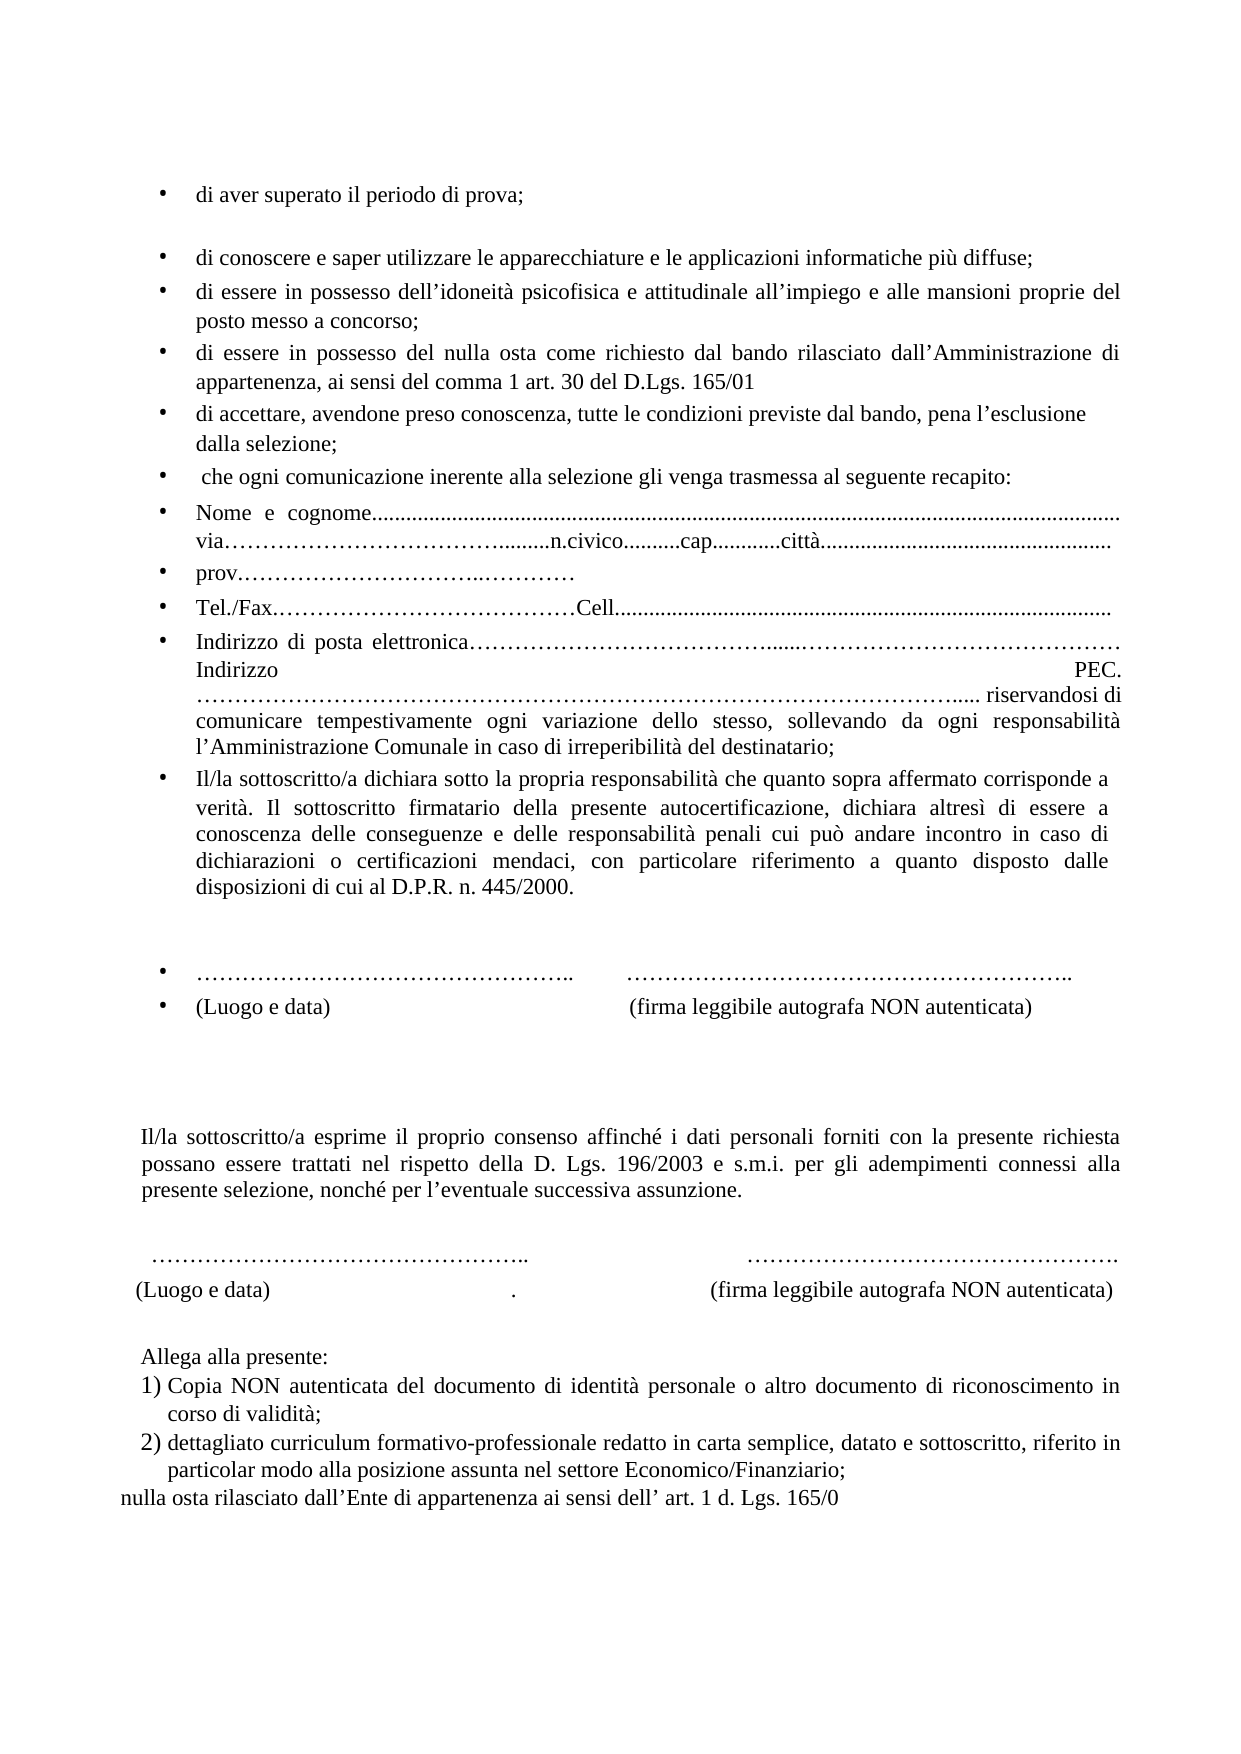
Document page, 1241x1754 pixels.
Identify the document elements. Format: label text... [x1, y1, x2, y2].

list di essere in possesso del nulla osta come richiesto dal bando rilasciato dall’Amministrazione di appartenenza, ai sensi del comma 1 art. 30 del D.Lgs. 165/01 [158, 334, 1122, 394]
list di essere in possesso dell’idoneità psicofisica e attitudinale all’impiego e alle mansioni proprie del posto messo a concorso; [158, 273, 1122, 333]
text nulla osta rilasciato dall’Ente di appartenenza ai sensi dell’ art. 1 d. Lgs. 165/0 [120, 1484, 1122, 1511]
list di conoscere e saper utilizzare le apparecchiature e le applicazioni informatiche più diffuse; [158, 238, 1122, 273]
text (Luogo e data) . (firma leggibile autografa NON autenticata) [118, 1276, 1122, 1302]
list Copia NON autenticata del documento di identità personale o altro documento di riconoscimento in corso di validità; [140, 1371, 1122, 1426]
list prov.…………………………..………… [158, 554, 1122, 588]
list Il/la sottoscritto/a dichiara sotto la propria responsabilità che quanto sopra affermato corrisponde a verità. Il sottoscritto firmatario della presente autocertificazione, dichiara altresì di essere a conoscenza delle conseguenze e delle responsabilità penali cui può andare incontro in caso di dichiarazioni o certificazioni mendaci, con particolare riferimento a quanto disposto dalle disposizioni di cui al D.P.R. n. 445/2000. [158, 759, 1110, 900]
list (Luogo e data) (firma leggibile autografa NON autenticata) [158, 987, 1122, 1022]
list che ogni comunicazione inerente alla selezione gli venga trasmessa al seguente recapito: [158, 457, 1122, 492]
text Il/la sottoscritto/a esprime il proprio consenso affinché i dati personali forniti con la presente richiesta possano essere trattati nel rispetto della D. Lgs. 196/2003 e s.m.i. per gli adempimenti connessi alla presente selezione, nonché per l’eventuale successiva assunzione. [140, 1123, 1122, 1203]
list di aver superato il periodo di prova; [158, 175, 1122, 209]
text Allega alla presente: [140, 1343, 1122, 1369]
list dettagliato curriculum formativo-professionale redatto in carta semplice, datato e sottoscritto, riferito in particolar modo alla posizione assunta nel settore Economico/Finanziario; [140, 1427, 1122, 1483]
list Indirizzo di posta elettronica…………………………………......…………………………………… Indirizzo PEC. ………………………………………………………………………………………..... riservandosi di comunicare tempestivamente ogni variazione dello stesso, sollevando da ogni responsabilità l’Amministrazione Comunale in caso di irreperibilità del destinatario; [158, 623, 1122, 759]
list Tel./Fax.…………………………………Cell....................................................................................... [158, 588, 1122, 622]
list Nome e cognome................................................................................................................................... via……………………………….........n.civico..........cap............città................................................... [158, 493, 1122, 554]
list di accettare, avendone preso conoscenza, tutte le condizioni previste dal bando, pena l’esclusione dalla selezione; [158, 394, 1122, 456]
text ………………………………………….. …………………………………………. [118, 1241, 1122, 1267]
list ………………………………………….. ………………………………………………….. [158, 953, 1122, 987]
